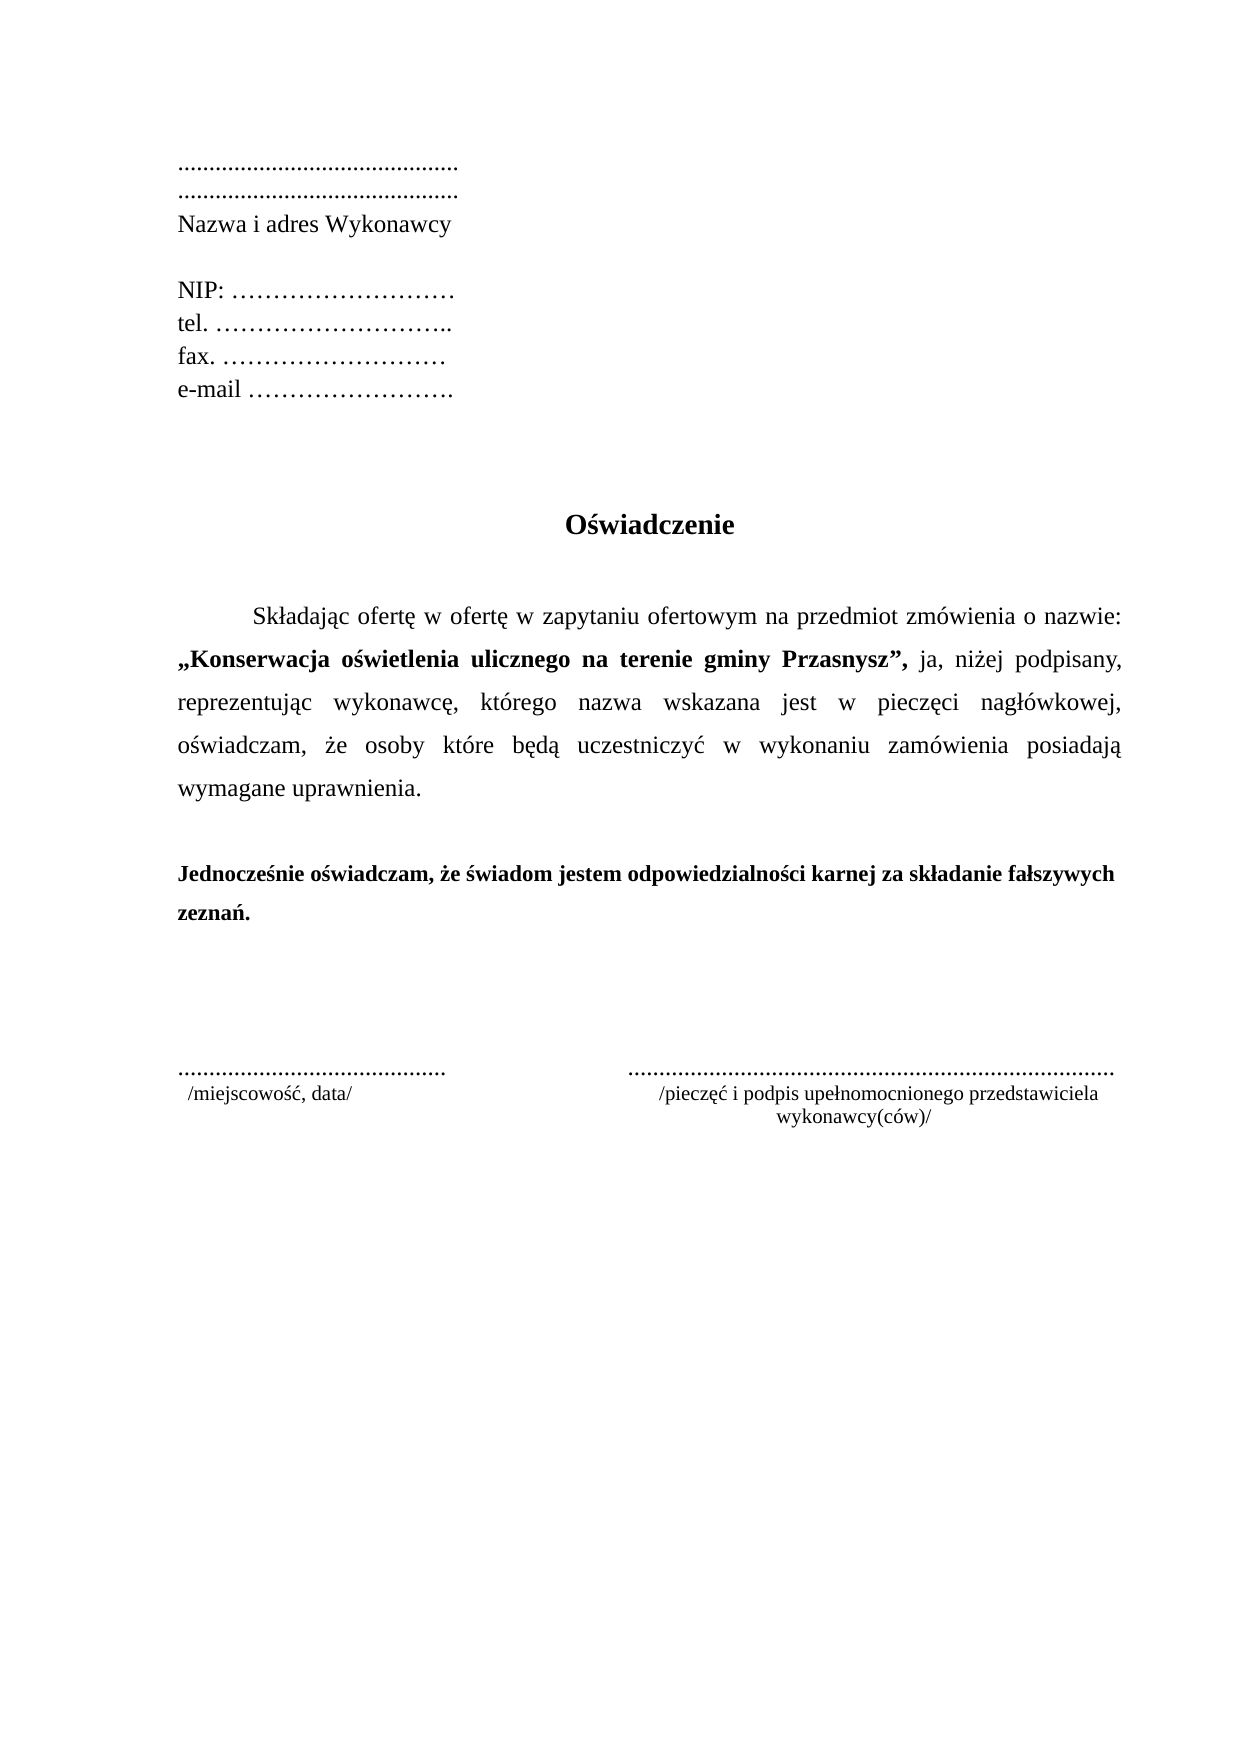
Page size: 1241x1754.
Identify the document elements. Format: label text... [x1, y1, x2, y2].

list Oświadczenie [177, 507, 1122, 541]
text Składając ofertę w ofertę w zapytaniu ofertowym na przedmiot zmówienia o nazwie: „Konserwacja oświetlenia ulicznego na terenie gminy Przasnysz”, ja, niżej podpisany, reprezentując wykonawcę, którego nazwa wskazana jest w pieczęci nagłówkowej, oświadczam, że osoby które będą uczestniczyć w wykonaniu zamówienia posiadają wymagane uprawnienia. [177, 601, 1122, 802]
text fax. ……………………… [177, 341, 1122, 369]
text /miejscowość, data/ /pieczęć i podpis upełnomocnionego przedstawiciela [177, 1080, 1122, 1104]
text ........................................... .............................................................................. [177, 1052, 1122, 1080]
text ............................................. [177, 176, 1122, 204]
text Nazwa i adres Wykonawcy [177, 209, 1122, 237]
text NIP: ……………………… [177, 275, 1122, 303]
text ............................................. [177, 147, 1122, 176]
text Jednocześnie oświadczam, że świadom jestem odpowiedzialności karnej za składanie fałszywych zeznań. [177, 859, 1122, 925]
text wykonawcy(ców)/ [177, 1104, 1122, 1128]
text tel. ……………………….. [177, 308, 1122, 336]
text e-mail ……………………. [177, 374, 1122, 402]
